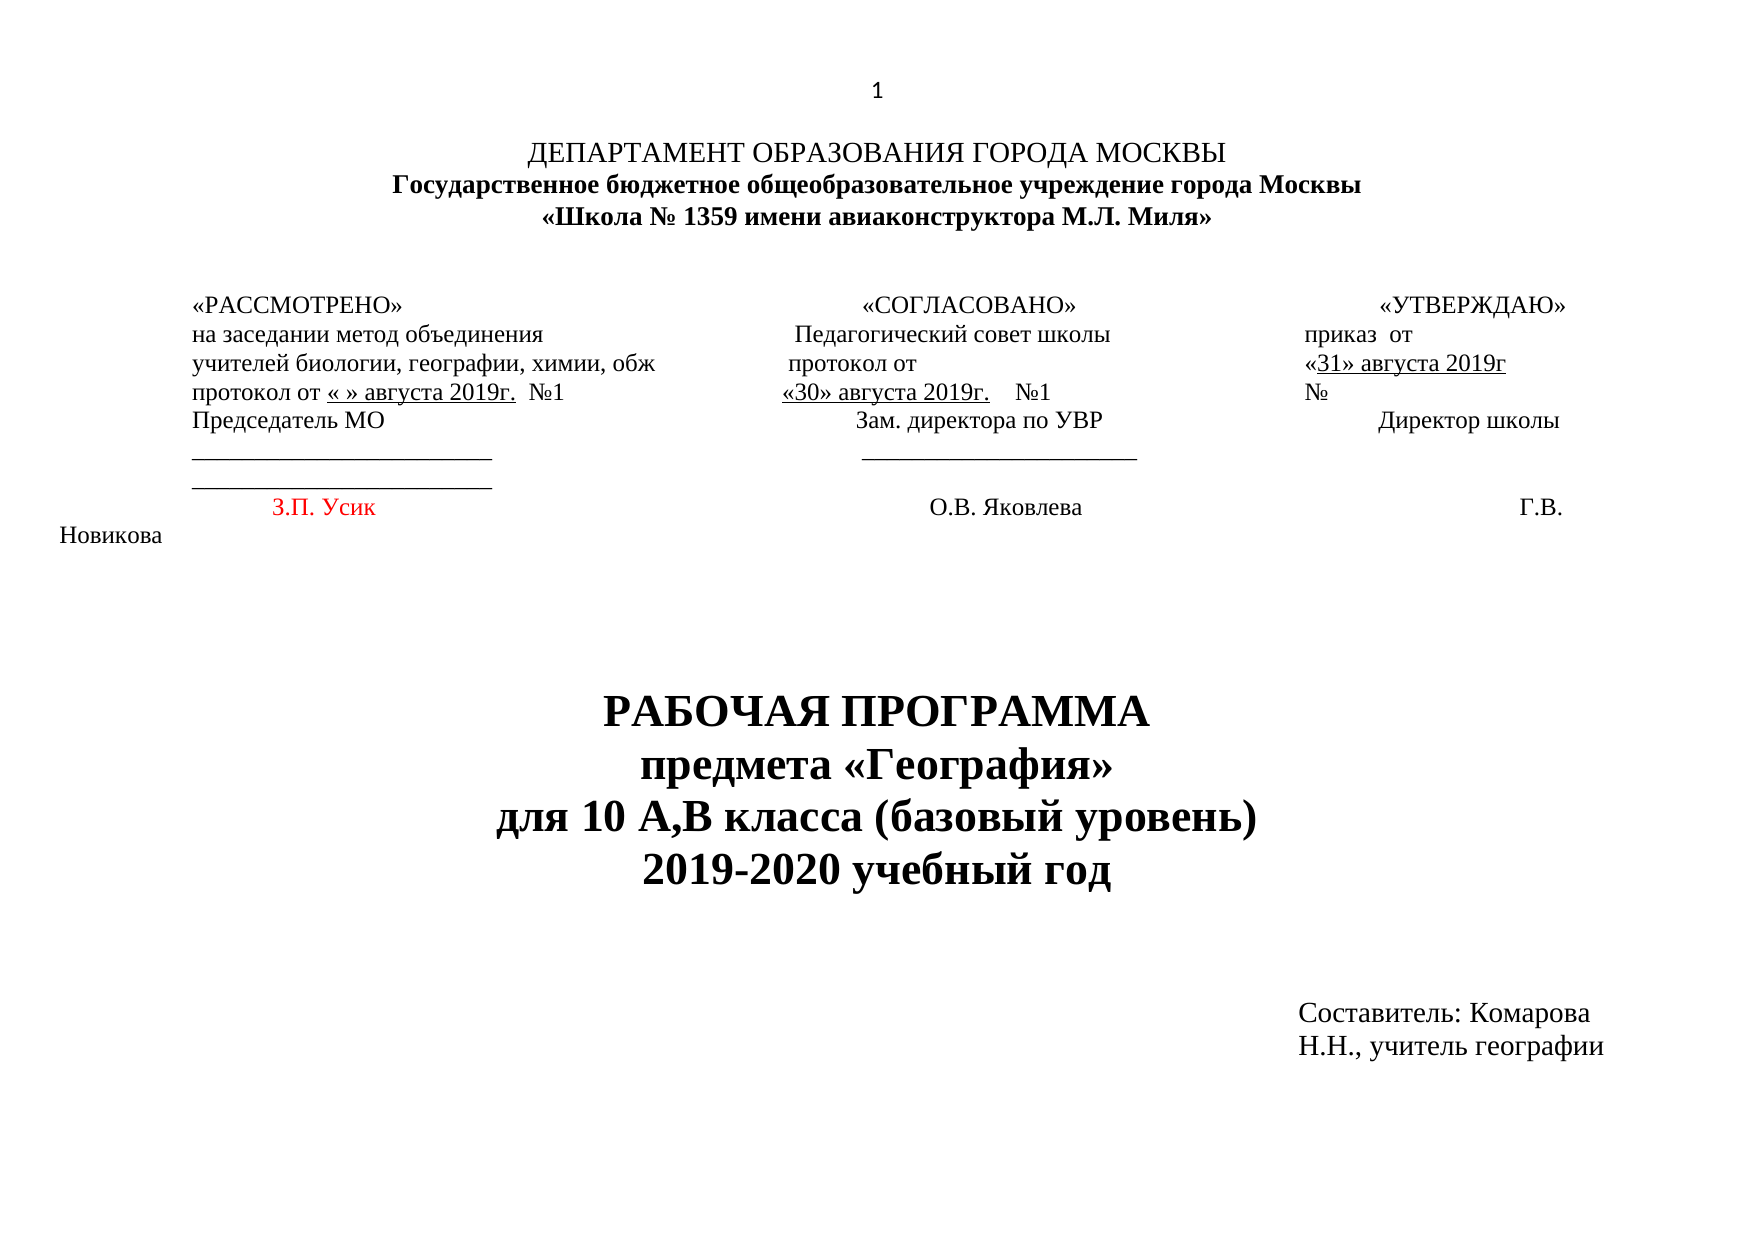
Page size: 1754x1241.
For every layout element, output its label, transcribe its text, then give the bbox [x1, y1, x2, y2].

text РАБОЧАЯ ПРОГРАММА [118, 683, 1636, 736]
text З.П. Усик О.В. Яковлева Г.В. Новикова [59, 492, 1636, 549]
text «РАССМОТРЕНО» «СОГЛАСОВАНО» «УТВЕРЖДАЮ» [118, 291, 1636, 319]
text ________________________ ______________________ ________________________ [118, 434, 1636, 492]
text Председатель МО Зам. директора по УВР Директор школы [118, 406, 1636, 434]
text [1298, 995, 1636, 1062]
text протокол от « » августа 2019г. №1 «30» августа 2019г. №1 № [118, 377, 1636, 406]
text учителей биологии, географии, химии, обж протокол от «31» августа 2019г [118, 348, 1636, 377]
text для 10 А,В класса (базовый уровень) [118, 789, 1636, 842]
text «Школа № 1359 имени авиаконструктора М.Л. Миля» [118, 199, 1636, 231]
text ДЕПАРТАМЕНТ ОБРАЗОВАНИЯ ГОРОДА МОСКВЫ [118, 135, 1636, 168]
text на заседании метод объединения Педагогический совет школы приказ от [118, 319, 1636, 348]
text Государственное бюджетное общеобразовательное учреждение города Москвы [118, 168, 1636, 199]
text предмета «География» [118, 736, 1636, 789]
text 2019-2020 учебный год [118, 842, 1636, 894]
